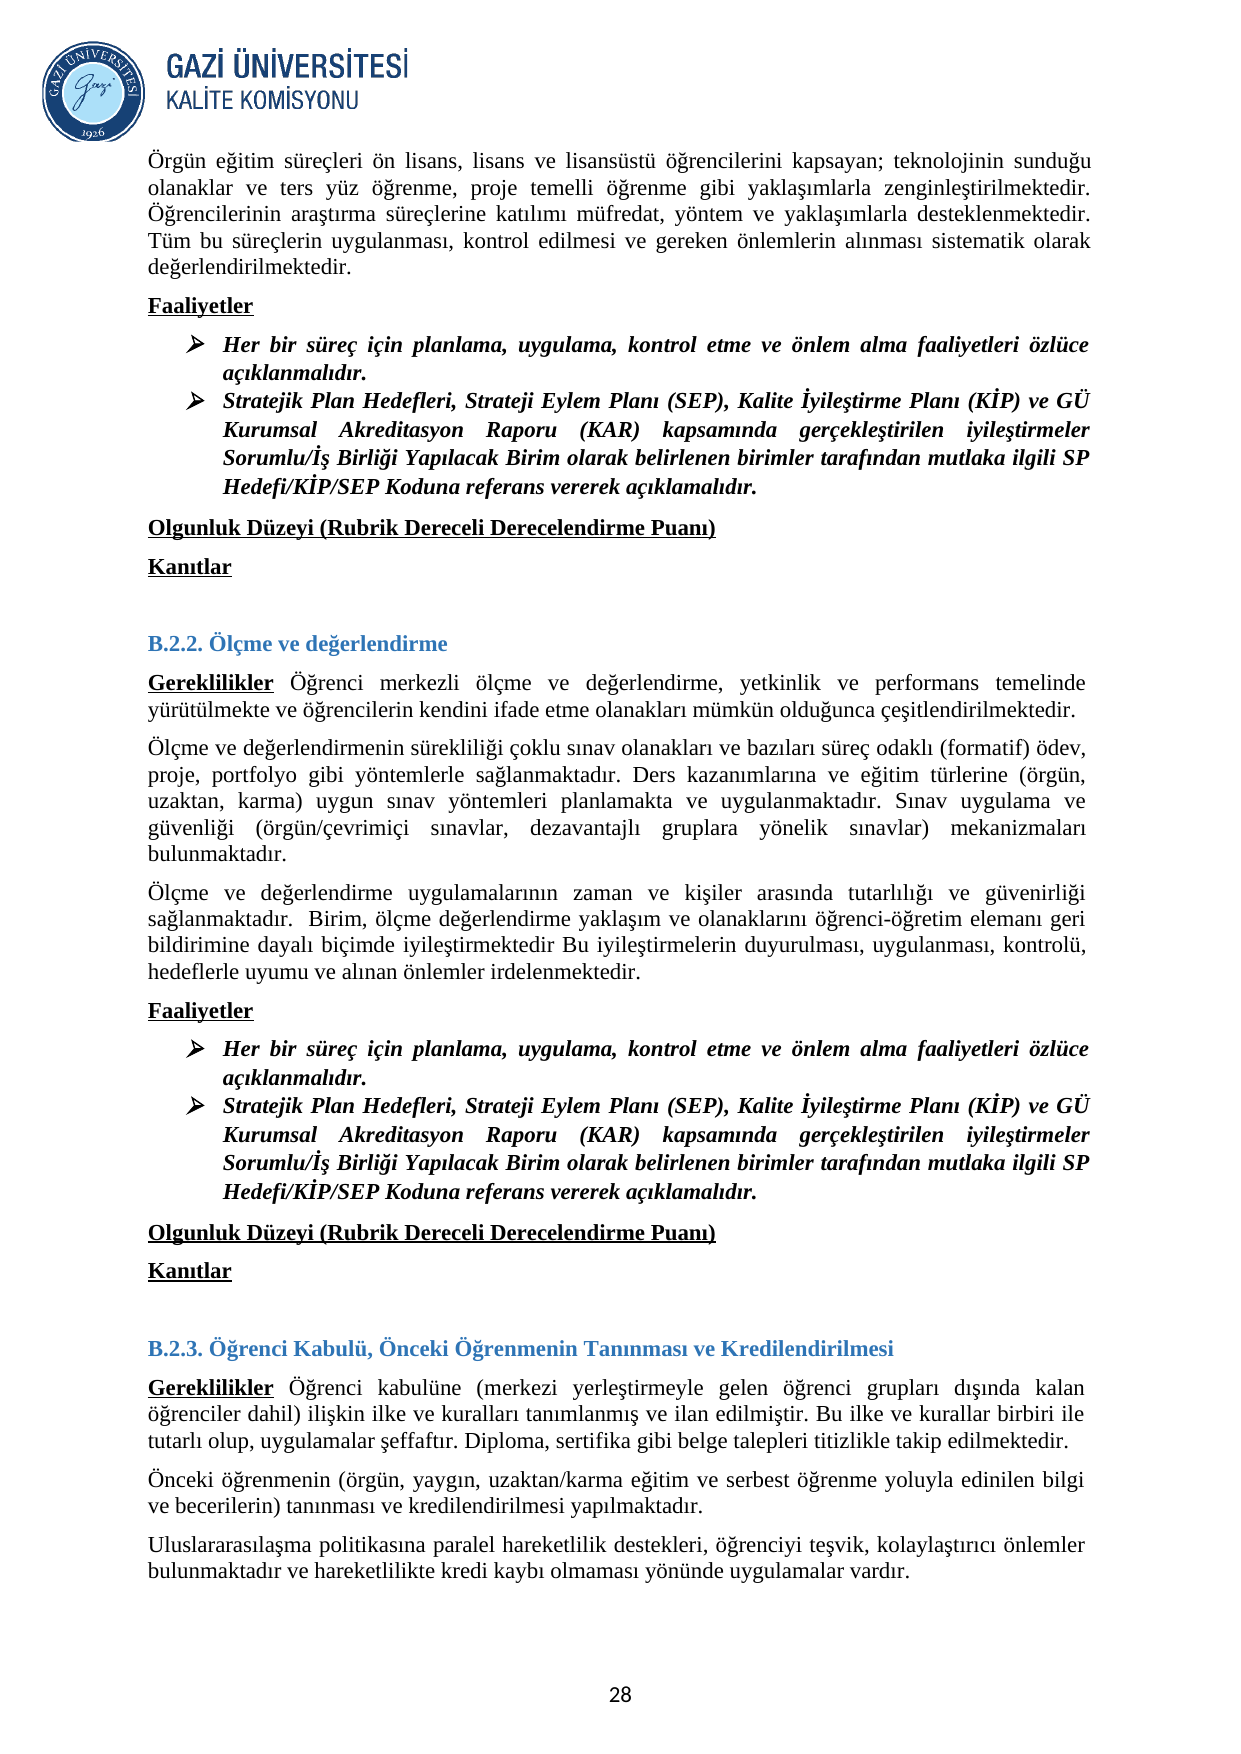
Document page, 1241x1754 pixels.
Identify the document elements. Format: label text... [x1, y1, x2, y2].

list Her bir süreç için planlama, uygulama, kontrol etme ve önlem alma faaliyetleri özlüce açıklanmalıdır. [185, 331, 1093, 386]
text Önceki öğrenmenin (örgün, yaygın, uzaktan/karma eğitim ve serbest öğrenme yoluyla edinilen bilgi ve becerilerin) tanınması ve kredilendirilmesi yapılmaktadır. [148, 1466, 1086, 1518]
subtitle B.2.2. Ölçme ve değerlendirme [148, 630, 1093, 657]
text Gereklilikler Öğrenci merkezli ölçme ve değerlendirme, yetkinlik ve performans temelinde yürütülmekte ve öğrencilerin kendini ifade etme olanakları mümkün olduğunca çeşitlendirilmektedir. [148, 669, 1087, 722]
text Faaliyetler [148, 997, 1088, 1023]
text Uluslararasılaşma politikasına paralel hareketlilik destekleri, öğrenciyi teşvik, kolaylaştırıcı önlemler bulunmaktadır ve hareketlilikte kredi kaybı olmaması yönünde uygulamalar vardır. [148, 1531, 1086, 1583]
text Kanıtlar [148, 1257, 1093, 1284]
list Stratejik Plan Hedefleri, Strateji Eylem Planı (SEP), Kalite İyileştirme Planı (KİP) ve GÜ Kurumsal Akreditasyon Raporu (KAR) kapsamında gerçekleştirilen iyileştirmeler Sorumlu/İş Birliği Yapılacak Birim olarak belirlenen birimler tarafından mutlaka ilgili SP Hedefi/KİP/SEP Koduna referans vererek açıklamalıdır. [185, 388, 1093, 499]
picture [41, 41, 407, 142]
text Ölçme ve değerlendirmenin sürekliliği çoklu sınav olanakları ve bazıları süreç odaklı (formatif) ödev, proje, portfolyo gibi yöntemlerle sağlanmaktadır. Ders kazanımlarına ve eğitim türlerine (örgün, uzaktan, karma) uygun sınav yöntemleri planlamakta ve uygulanmaktadır. Sınav uygulama ve güvenliği (örgün/çevrimiçi sınavlar, dezavantajlı gruplara yönelik sınavlar) mekanizmaları bulunmaktadır. [148, 734, 1088, 866]
list Stratejik Plan Hedefleri, Strateji Eylem Planı (SEP), Kalite İyileştirme Planı (KİP) ve GÜ Kurumsal Akreditasyon Raporu (KAR) kapsamında gerçekleştirilen iyileştirmeler Sorumlu/İş Birliği Yapılacak Birim olarak belirlenen birimler tarafından mutlaka ilgili SP Hedefi/KİP/SEP Koduna referans vererek açıklamalıdır. [185, 1092, 1093, 1204]
text Gereklilikler Öğrenci kabulüne (merkezi yerleştirmeyle gelen öğrenci grupları dışında kalan öğrenciler dahil) ilişkin ilke ve kuralları tanımlanmış ve ilan edilmiştir. Bu ilke ve kurallar birbiri ile tutarlı olup, uygulamalar şeffaftır. Diploma, sertifika gibi belge talepleri titizlikle takip edilmektedir. [148, 1374, 1086, 1453]
text Kanıtlar [148, 553, 1093, 579]
list Her bir süreç için planlama, uygulama, kontrol etme ve önlem alma faaliyetleri özlüce açıklanmalıdır. [185, 1036, 1093, 1090]
text Örgün eğitim süreçleri ön lisans, lisans ve lisansüstü öğrencilerini kapsayan; teknolojinin sunduğu olanaklar ve ters yüz öğrenme, proje temelli öğrenme gibi yaklaşımlarla zenginleştirilmektedir. Öğrencilerinin araştırma süreçlerine katılımı müfredat, yöntem ve yaklaşımlarla desteklenmektedir. Tüm bu süreçlerin uygulanması, kontrol edilmesi ve gereken önlemlerin alınması sistematik olarak değerlendirilmektedir. [148, 148, 1093, 279]
text Ölçme ve değerlendirme uygulamalarının zaman ve kişiler arasında tutarlılığı ve güvenirliği sağlanmaktadır. Birim, ölçme değerlendirme yaklaşım ve olanaklarını öğrenci-öğretim elemanı geri bildirimine dayalı biçimde iyileştirmektedir Bu iyileştirmelerin duyurulması, uygulanması, kontrolü, hedeflerle uyumu ve alınan önlemler irdelenmektedir. [148, 879, 1087, 984]
text Olgunluk Düzeyi (Rubrik Dereceli Derecelendirme Puanı) [148, 514, 1093, 540]
subtitle B.2.3. Öğrenci Kabulü, Önceki Öğrenmenin Tanınması ve Kredilendirilmesi [148, 1335, 1093, 1362]
text Olgunluk Düzeyi (Rubrik Dereceli Derecelendirme Puanı) [148, 1219, 1093, 1245]
text Faaliyetler [148, 292, 1088, 318]
